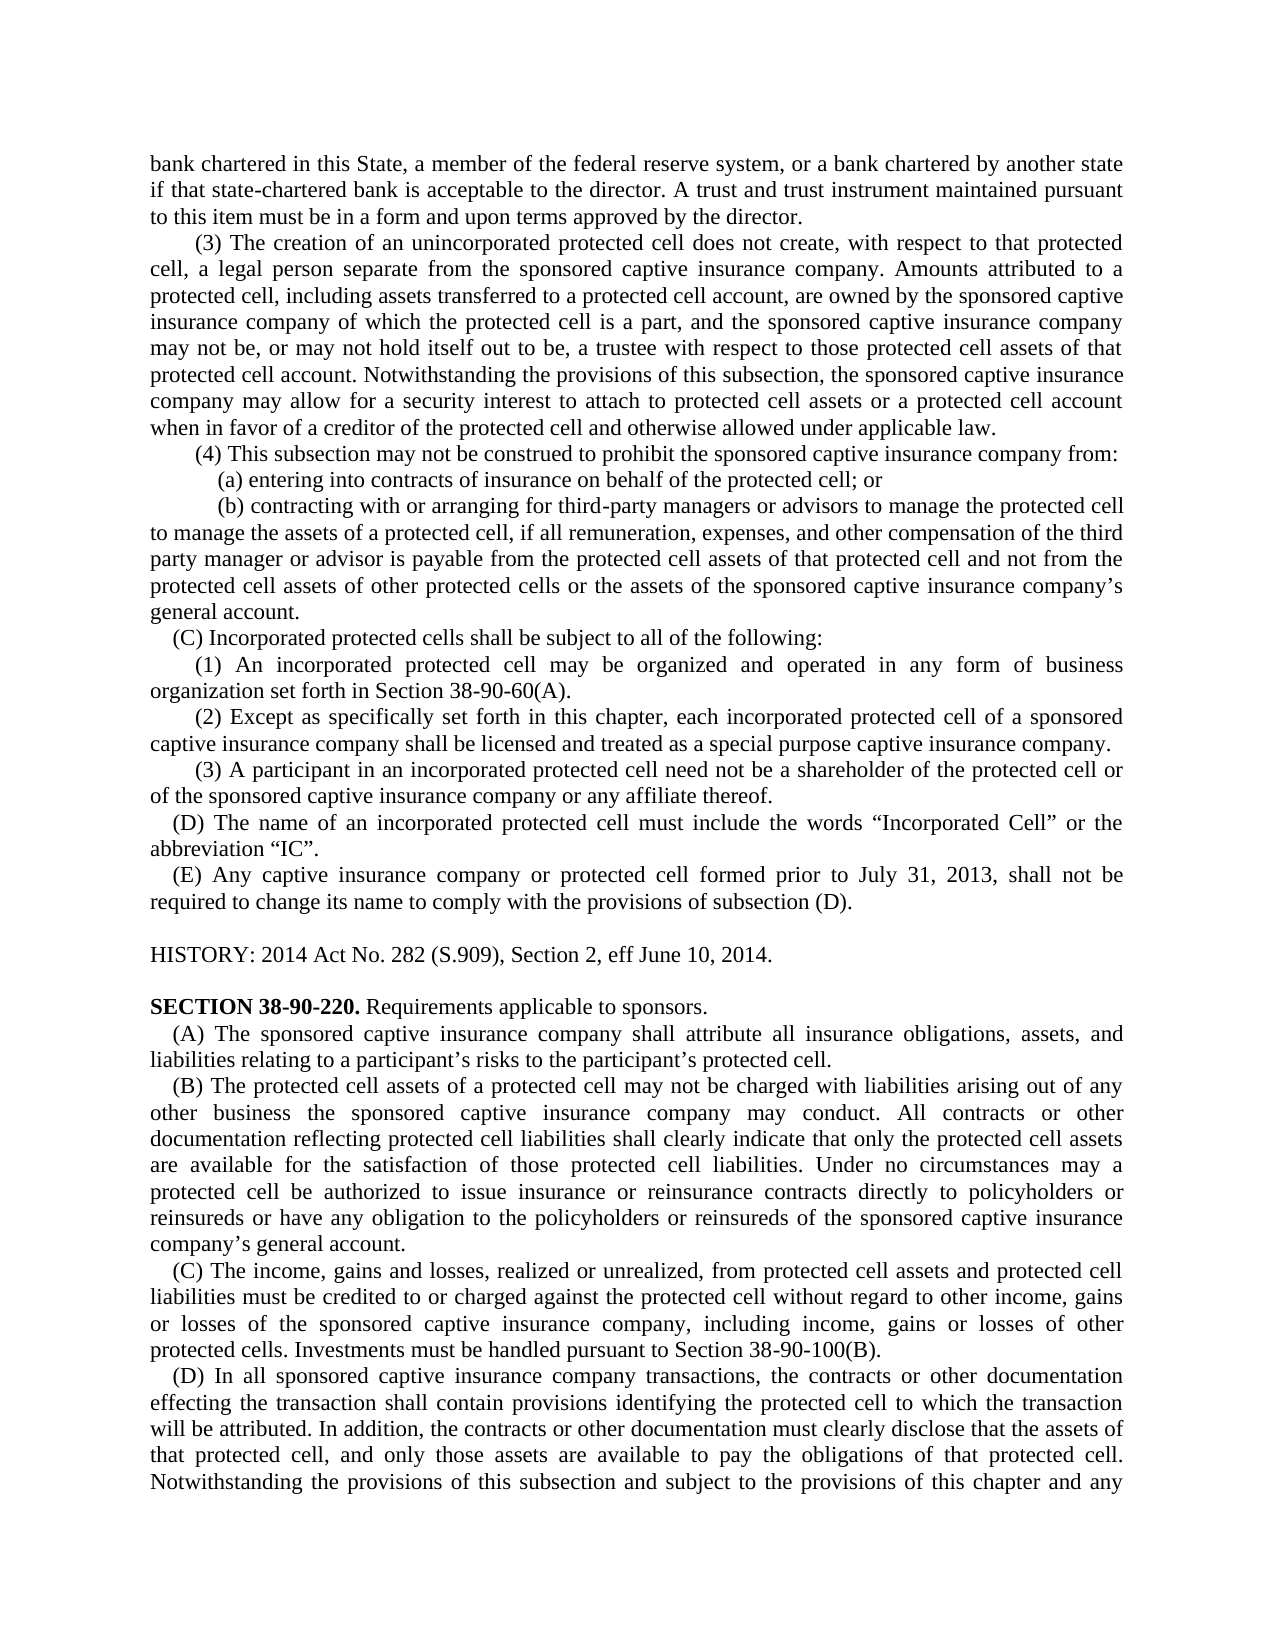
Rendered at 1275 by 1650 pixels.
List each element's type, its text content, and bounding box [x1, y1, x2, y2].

text (a) entering into contracts of insurance on behalf of the protected cell; or [150, 466, 1125, 493]
text (b) contracting with or arranging for third-party managers or advisors to manage the protected cell to manage the assets of a protected cell, if all remuneration, expenses, and other compensation of the third party manager or advisor is payable from the protected cell assets of that protected cell and not from the protected cell assets of other protected cells or the assets of the sponsored captive insurance company’s general account. [150, 493, 1125, 624]
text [150, 1362, 1125, 1494]
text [150, 150, 1125, 229]
text HISTORY: 2014 Act No. 282 (S.909), Section 2, eff June 10, 2014. [150, 941, 1125, 967]
text (1) An incorporated protected cell may be organized and operated in any form of business organization set forth in Section 38-90-60(A). [150, 651, 1125, 703]
text SECTION 38-90-220. Requirements applicable to sponsors. [150, 993, 1125, 1020]
text (3) A participant in an incorporated protected cell need not be a shareholder of the protected cell or of the sponsored captive insurance company or any affiliate thereof. [150, 756, 1125, 809]
text (C) The income, gains and losses, realized or unrealized, from protected cell assets and protected cell liabilities must be credited to or charged against the protected cell without regard to other income, gains or losses of the sponsored captive insurance company, including income, gains or losses of other protected cells. Investments must be handled pursuant to Section 38-90-100(B). [150, 1257, 1125, 1362]
text (D) The name of an incorporated protected cell must include the words “Incorporated Cell” or the abbreviation “IC”. [150, 809, 1125, 862]
text (E) Any captive insurance company or protected cell formed prior to July 31, 2013, shall not be required to change its name to comply with the provisions of subsection (D). [150, 862, 1125, 914]
text (C) Incorporated protected cells shall be subject to all of the following: [150, 624, 1125, 651]
text (B) The protected cell assets of a protected cell may not be charged with liabilities arising out of any other business the sponsored captive insurance company may conduct. All contracts or other documentation reflecting protected cell liabilities shall clearly indicate that only the protected cell assets are available for the satisfaction of those protected cell liabilities. Under no circumstances may a protected cell be authorized to issue insurance or reinsurance contracts directly to policyholders or reinsureds or have any obligation to the policyholders or reinsureds of the sponsored captive insurance company’s general account. [150, 1072, 1125, 1257]
text (2) Except as specifically set forth in this chapter, each incorporated protected cell of a sponsored captive insurance company shall be licensed and treated as a special purpose captive insurance company. [150, 703, 1125, 756]
text (3) The creation of an unincorporated protected cell does not create, with respect to that protected cell, a legal person separate from the sponsored captive insurance company. Amounts attributed to a protected cell, including assets transferred to a protected cell account, are owned by the sponsored captive insurance company of which the protected cell is a part, and the sponsored captive insurance company may not be, or may not hold itself out to be, a trustee with respect to those protected cell assets of that protected cell account. Notwithstanding the provisions of this subsection, the sponsored captive insurance company may allow for a security interest to attach to protected cell assets or a protected cell account when in favor of a creditor of the protected cell and otherwise allowed under applicable law. [150, 229, 1125, 440]
text (A) The sponsored captive insurance company shall attribute all insurance obligations, assets, and liabilities relating to a participant’s risks to the participant’s protected cell. [150, 1020, 1125, 1072]
text (4) This subsection may not be construed to prohibit the sponsored captive insurance company from: [150, 440, 1125, 466]
